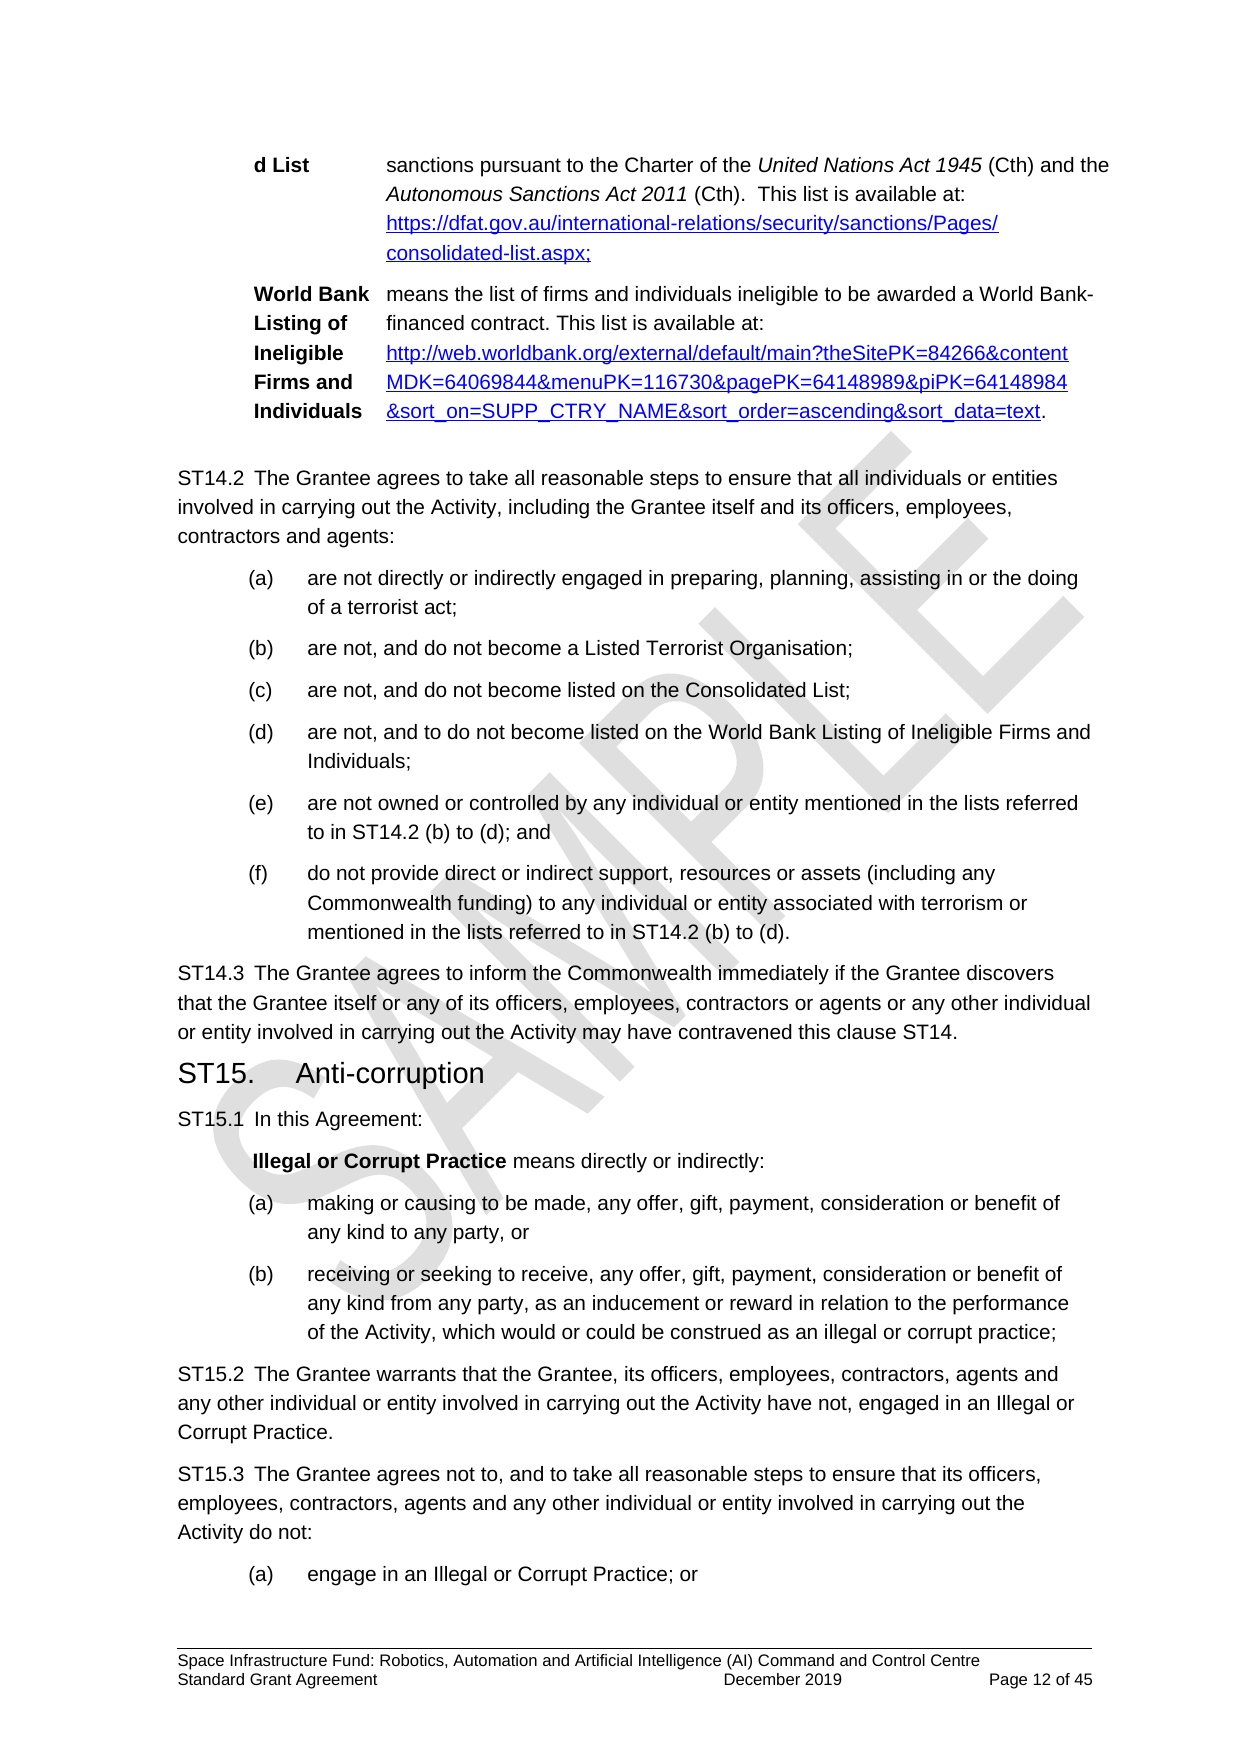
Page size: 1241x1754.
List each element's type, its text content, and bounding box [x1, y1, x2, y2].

text ST15.1 In this Agreement: [177, 1102, 1092, 1131]
text ST14.3 The Grantee agrees to inform the Commonwealth immediately if the Grantee discovers that the Grantee itself or any of its officers, employees, contractors or agents or any other individual or entity involved in carrying out the Activity may have contravened this clause ST14. [177, 956, 1092, 1043]
text ST14.2 The Grantee agrees to take all reasonable steps to ensure that all individuals or entities involved in carrying out the Activity, including the Grantee itself and its officers, employees, contractors and agents: [177, 460, 1092, 548]
text (b) are not, and do not become a Listed Terrorist Organisation; [248, 631, 1092, 660]
text (f) do not provide direct or indirect support, resources or assets (including any Commonwealth funding) to any individual or entity associated with terrorism or mentioned in the lists referred to in ST14.2 (b) to (d). [248, 856, 1092, 943]
table_cell World Bank Listing of Ineligible Firms and Individuals [183, 277, 380, 435]
text (b) receiving or seeking to receive, any offer, gift, payment, consideration or benefit of any kind from any party, as an inducement or reward in relation to the performance of the Activity, which would or could be construed as an illegal or corrupt practice; [248, 1256, 1092, 1344]
text (d) are not, and to do not become listed on the World Bank Listing of Ineligible Firms and Individuals; [248, 714, 1092, 773]
text ST15.2 The Grantee warrants that the Grantee, its officers, employees, contractors, agents and any other individual or entity involved in carrying out the Activity have not, engaged in an Illegal or Corrupt Practice. [177, 1356, 1092, 1444]
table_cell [380, 148, 1122, 277]
text (a) engage in an Illegal or Corrupt Practice; or [248, 1556, 1092, 1585]
text (a) making or causing to be made, any offer, gift, payment, consideration or benefit of any kind to any party, or [248, 1185, 1092, 1244]
text (a) are not directly or indirectly engaged in preparing, planning, assisting in or the doing of a terrorist act; [248, 560, 1092, 618]
text (e) are not owned or controlled by any individual or entity mentioned in the lists referred to in ST14.2 (b) to (d); and [248, 785, 1092, 843]
table_cell means the list of firms and individuals ineligible to be awarded a World Bank-financed contract. This list is available at: http://web.worldbank.org/external/default/main?theSitePK=84266&content MDK=64069844&menuPK=116730&pagePK=64148989&piPK=64148984 &sort_on=SUPP_CTRY_NAME&sort_order=ascending&sort_data=text. [380, 277, 1122, 435]
subtitle Anti-corruption [177, 1056, 1092, 1089]
text Illegal or Corrupt Practice means directly or indirectly: [252, 1144, 1092, 1173]
table_cell Consolidated List [183, 148, 380, 277]
text (c) are not, and do not become listed on the Consolidated List; [248, 673, 1092, 702]
text ST15.3 The Grantee agrees not to, and to take all reasonable steps to ensure that its officers, employees, contractors, agents and any other individual or entity involved in carrying out the Activity do not: [177, 1456, 1092, 1544]
